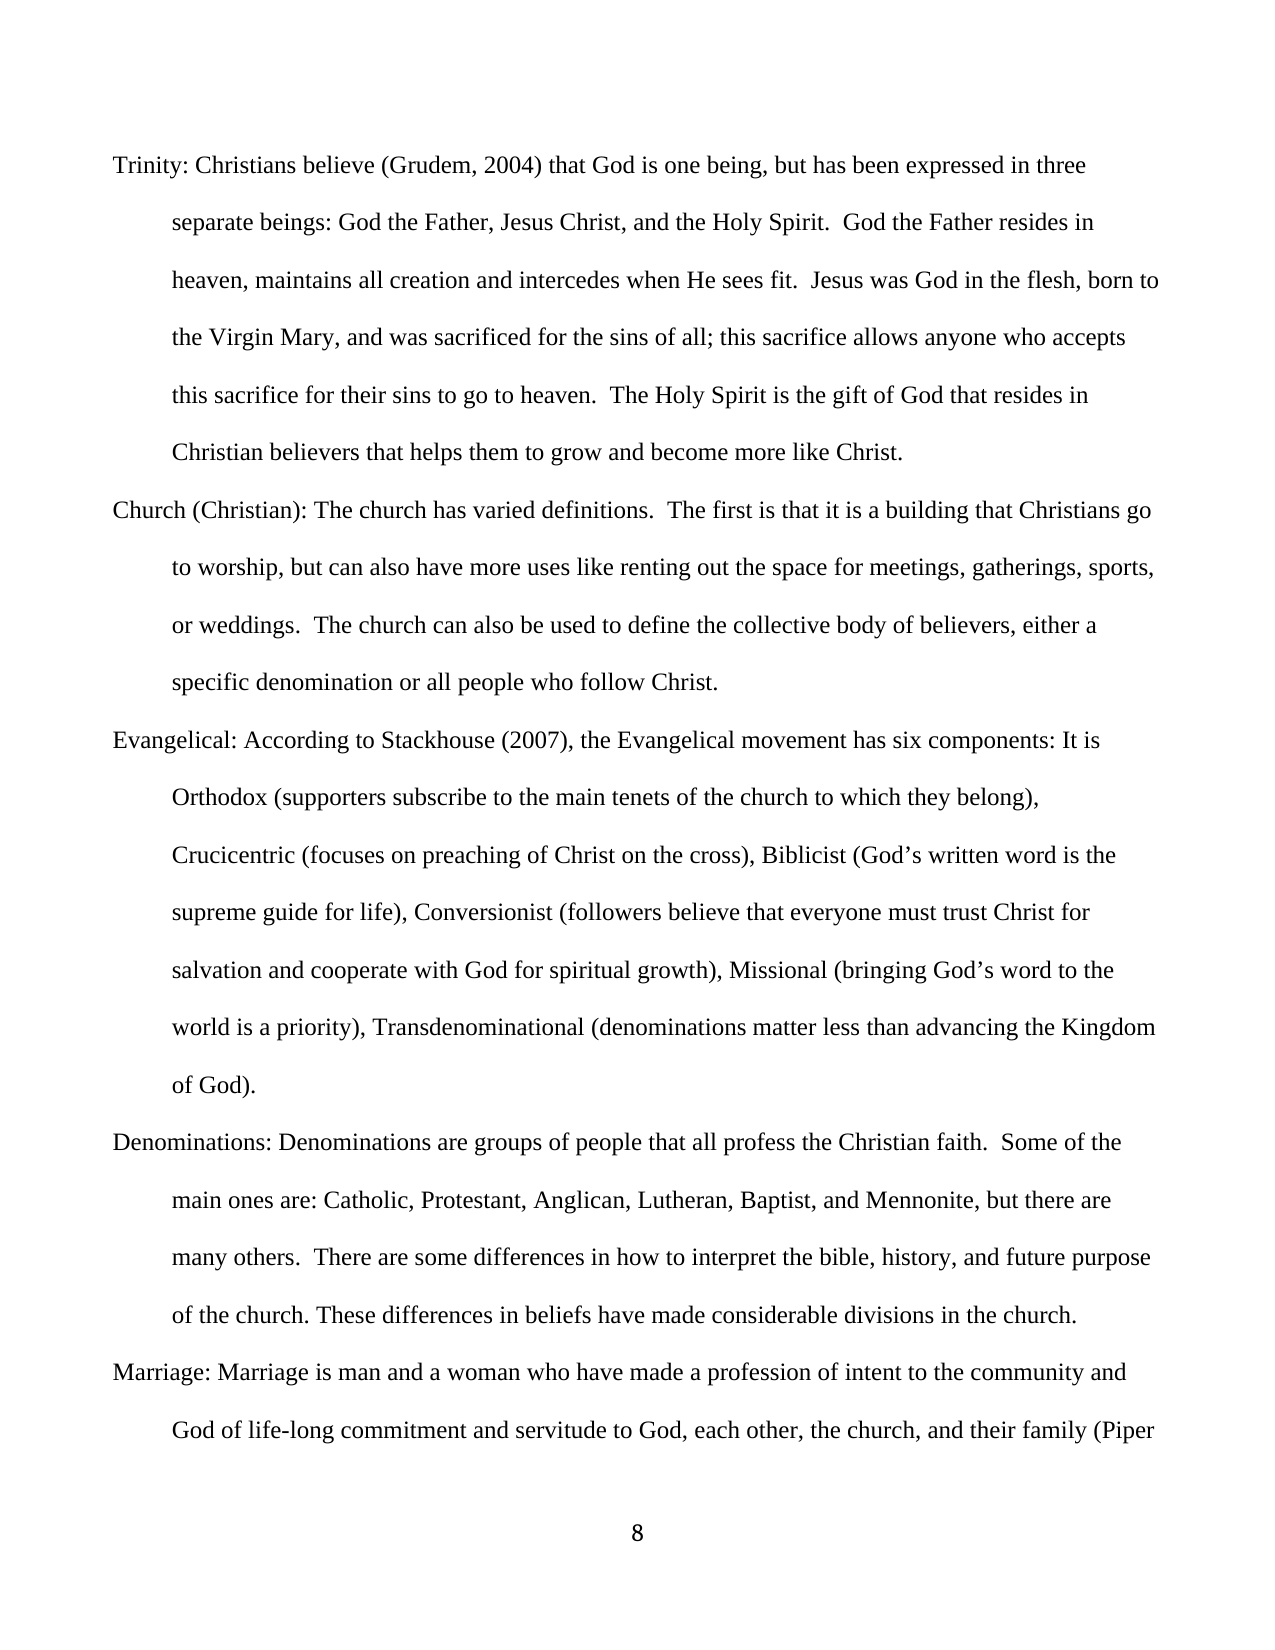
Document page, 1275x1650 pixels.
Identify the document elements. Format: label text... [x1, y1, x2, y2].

text Trinity: Christians believe (Grudem, 2004) that God is one being, but has been expressed in three separate beings: God the Father, Jesus Christ, and the Holy Spirit. God the Father resides in heaven, maintains all creation and intercedes when He sees fit. Jesus was God in the flesh, born to the Virgin Mary, and was sacrificed for the sins of all; this sacrifice allows anyone who accepts this sacrifice for their sins to go to heaven. The Holy Spirit is the gift of God that resides in Christian believers that helps them to grow and become more like Christ. [112, 150, 1162, 466]
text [112, 1357, 1162, 1444]
text Church (Christian): The church has varied definitions. The first is that it is a building that Christians go to worship, but can also have more uses like renting out the space for meetings, gatherings, sports, or weddings. The church can also be used to define the collective body of believers, either a specific denomination or all people who follow Christ. [112, 495, 1162, 696]
text Denominations: Denominations are groups of people that all profess the Christian faith. Some of the main ones are: Catholic, Protestant, Anglican, Lutheran, Baptist, and Mennonite, but there are many others. There are some differences in how to interpret the bible, history, and future purpose of the church. These differences in beliefs have made considerable divisions in the church. [112, 1127, 1162, 1329]
text Evangelical: According to Stackhouse (2007), the Evangelical movement has six components: It is Orthodox (supporters subscribe to the main tenets of the church to which they belong), Crucicentric (focuses on preaching of Christ on the cross), Biblicist (God’s written word is the supreme guide for life), Conversionist (followers believe that everyone must trust Christ for salvation and cooperate with God for spiritual growth), Missional (bringing God’s word to the world is a priority), Transdenominational (denominations matter less than advancing the Kingdom of God). [112, 725, 1162, 1099]
